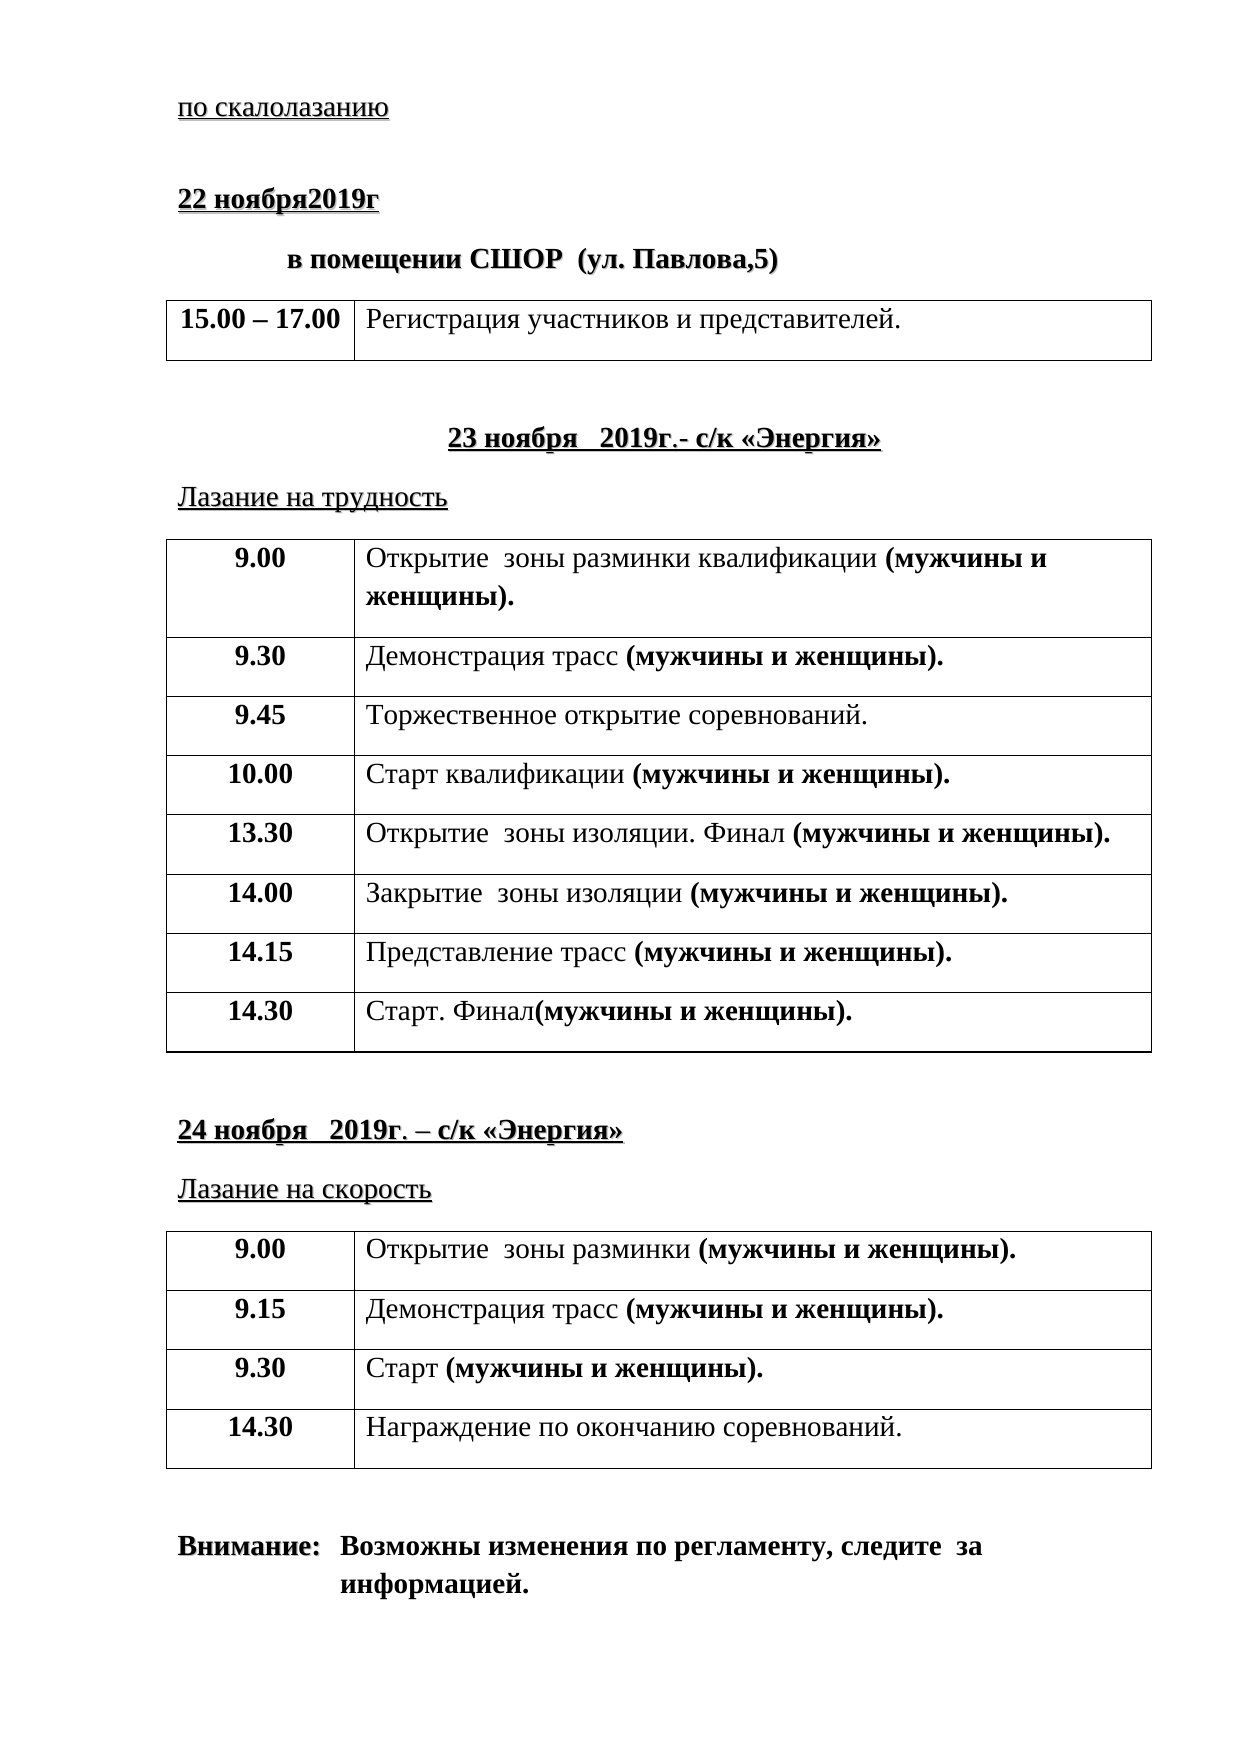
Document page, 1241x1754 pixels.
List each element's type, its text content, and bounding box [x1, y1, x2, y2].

table_cell 9.45 [167, 697, 354, 755]
text 24 ноября 2019г. – с/к «Энергия» [177, 1112, 1152, 1145]
table_cell Закрытие зоны изоляции (мужчины и женщины). [355, 875, 1151, 933]
text в помещении СШОР (ул. Павлова,5) [177, 241, 1152, 274]
table_cell Награждение по окончанию соревнований. [355, 1410, 1151, 1468]
table_header Открытие зоны разминки квалификации (мужчины и женщины). [355, 540, 1151, 637]
table_cell Старт. Финал(мужчины и женщины). [355, 993, 1151, 1051]
table_cell 14.30 [167, 993, 354, 1051]
table_cell 9.30 [167, 1350, 354, 1408]
table_header 15.00 – 17.00 [167, 301, 354, 359]
table_cell Торжественное открытие соревнований. [355, 697, 1151, 755]
table_cell 13.30 [167, 815, 354, 874]
table_cell 10.00 [167, 756, 354, 814]
text Лазание на трудность [177, 479, 1152, 513]
table_cell 14.30 [167, 1410, 354, 1468]
text 22 ноября2019г [177, 182, 1152, 215]
table_cell Старт (мужчины и женщины). [355, 1350, 1151, 1408]
table_cell 9.15 [167, 1291, 354, 1349]
table_header Регистрация участников и представителей. [355, 301, 1151, 359]
table_header 9.00 [167, 1232, 354, 1290]
table_header 9.00 [167, 540, 354, 637]
table_cell Демонстрация трасс (мужчины и женщины). [355, 638, 1151, 696]
table_cell 14.00 [167, 875, 354, 933]
table_cell 14.15 [167, 934, 354, 992]
text Внимание: Возможны изменения по регламенту, следите за информацией. [177, 1528, 1152, 1600]
table_cell Представление трасс (мужчины и женщины). [355, 934, 1151, 992]
text Лазание на скорость [177, 1171, 1152, 1205]
table_cell Открытие зоны изоляции. Финал (мужчины и женщины). [355, 815, 1151, 874]
text по скалолазанию [177, 89, 1166, 122]
table_cell Старт квалификации (мужчины и женщины). [355, 756, 1151, 814]
table_header Открытие зоны разминки (мужчины и женщины). [355, 1232, 1151, 1290]
table_cell Демонстрация трасс (мужчины и женщины). [355, 1291, 1151, 1349]
text 23 ноября 2019г.- с/к «Энергия» [177, 420, 1152, 453]
table_cell 9.30 [167, 638, 354, 696]
